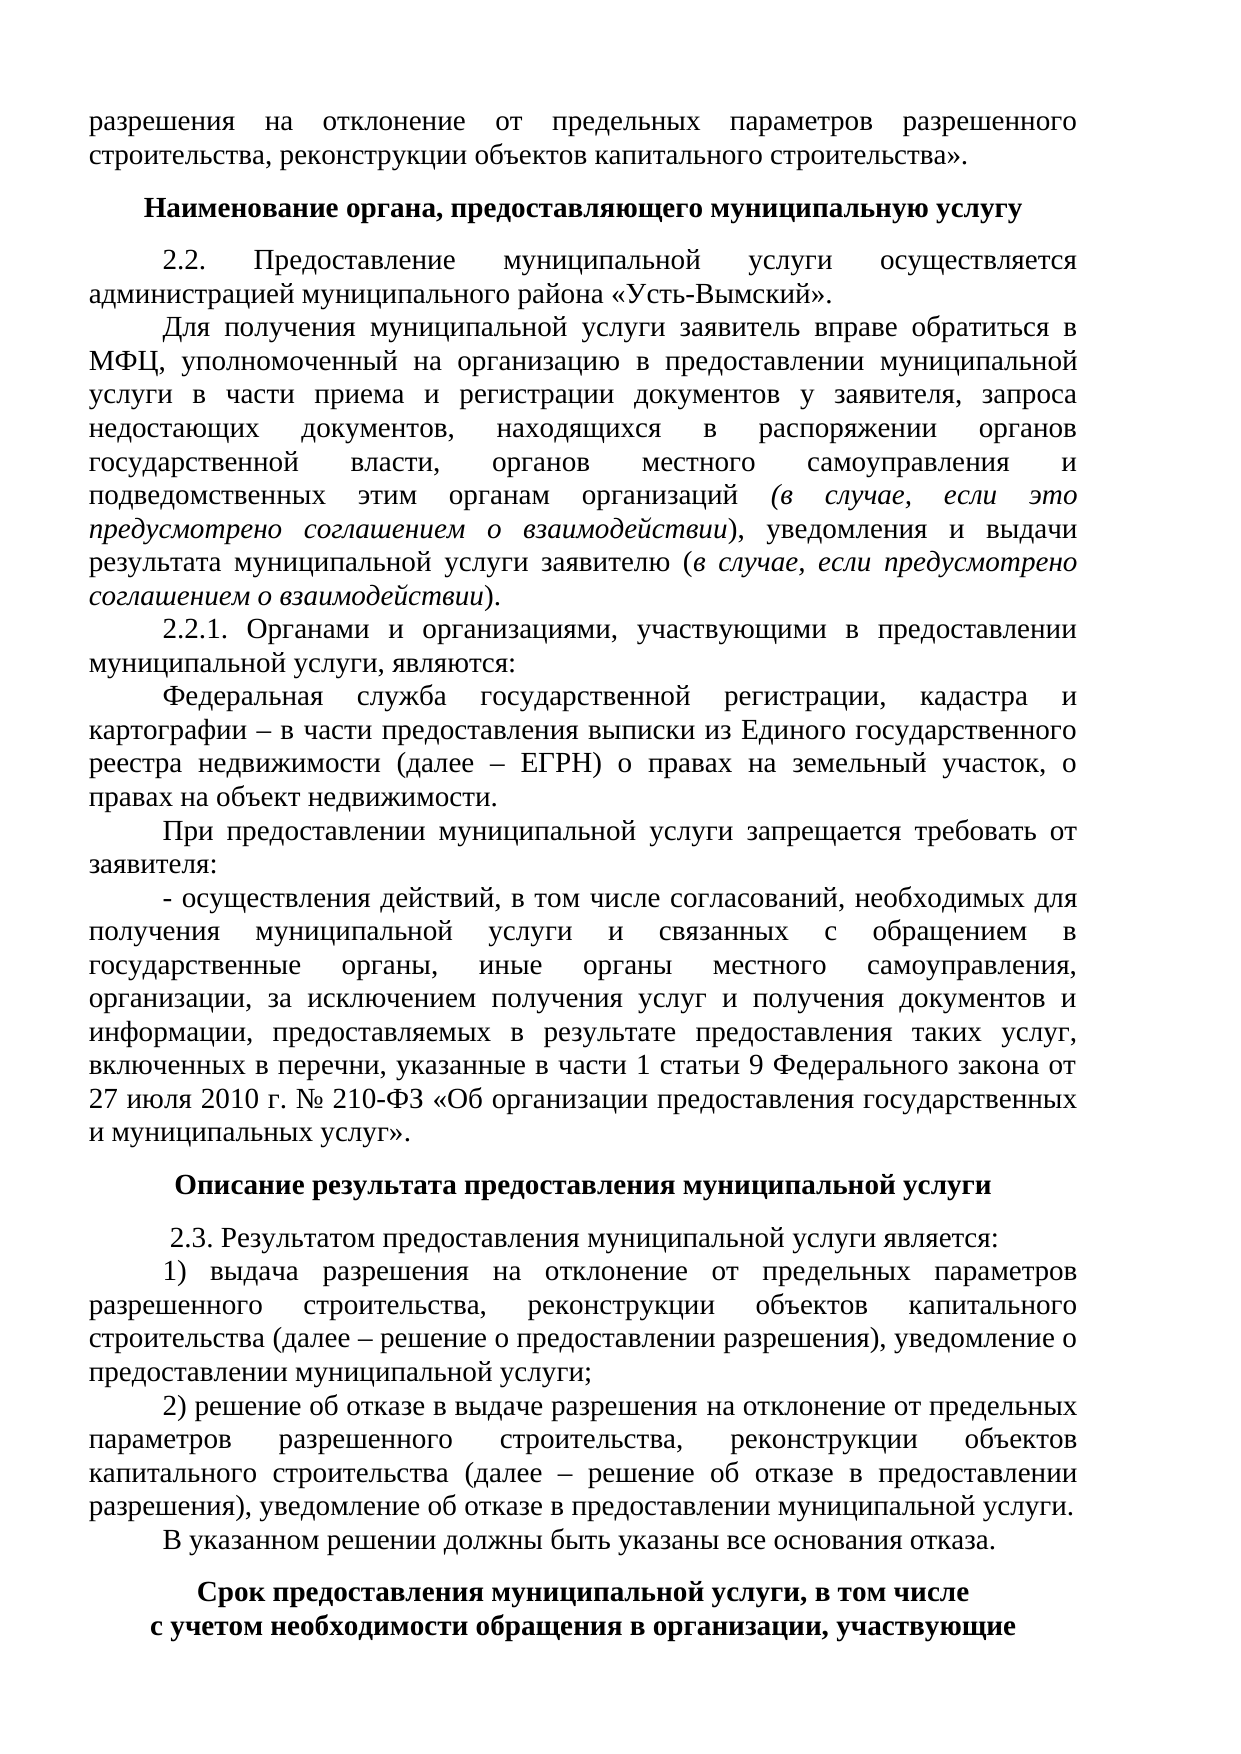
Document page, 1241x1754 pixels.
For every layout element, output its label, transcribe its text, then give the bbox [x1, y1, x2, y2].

text 1) выдача разрешения на отклонение от предельных параметров разрешенного строительства, реконструкции объектов капитального строительства (далее – решение о предоставлении разрешения), уведомление о предоставлении муниципальной услуги; [88, 1253, 1078, 1388]
text - осуществления действий, в том числе согласований, необходимых для получения муниципальной услуги и связанных с обращением в государственные органы, иные органы местного самоуправления, организации, за исключением получения услуг и получения документов и информации, предоставляемых в результате предоставления таких услуг, включенных в перечни, указанные в части 1 статьи 9 Федерального закона от 27 июля 2010 г. № 210-ФЗ «Об организации предоставления государственных и муниципальных услуг». [88, 880, 1078, 1148]
text с учетом необходимости обращения в организации, участвующие [88, 1608, 1078, 1642]
text Срок предоставления муниципальной услуги, в том числе [88, 1574, 1078, 1608]
text 2) решение об отказе в выдаче разрешения на отклонение от предельных параметров разрешенного строительства, реконструкции объектов капитального строительства (далее – решение об отказе в предоставлении разрешения), уведомление об отказе в предоставлении муниципальной услуги. [88, 1388, 1078, 1522]
text При предоставлении муниципальной услуги запрещается требовать от заявителя: [88, 813, 1078, 880]
text 2.3. Результатом предоставления муниципальной услуги является: [88, 1220, 1078, 1253]
text 2.2.1. Органами и организациями, участвующими в предоставлении муниципальной услуги, являются: [88, 611, 1078, 678]
text Федеральная служба государственной регистрации, кадастра и картографии – в части предоставления выписки из Единого государственного реестра недвижимости (далее – ЕГРН) о правах на земельный участок, о правах на объект недвижимости. [88, 678, 1078, 813]
text Для получения муниципальной услуги заявитель вправе обратиться в МФЦ, уполномоченный на организацию в предоставлении муниципальной услуги в части приема и регистрации документов у заявителя, запроса недостающих документов, находящихся в распоряжении органов государственной власти, органов местного самоуправления и подведомственных этим органам организаций (в случае, если это предусмотрено соглашением о взаимодействии), уведомления и выдачи результата муниципальной услуги заявителю (в случае, если предусмотрено соглашением о взаимодействии). [88, 309, 1078, 611]
text Описание результата предоставления муниципальной услуги [88, 1167, 1078, 1201]
text В указанном решении должны быть указаны все основания отказа. [88, 1522, 1078, 1555]
text Наименование органа, предоставляющего муниципальную услугу [88, 190, 1078, 223]
text 2.2. Предоставление муниципальной услуги осуществляется администрацией муниципального района «Усть-Вымский». [88, 242, 1078, 309]
